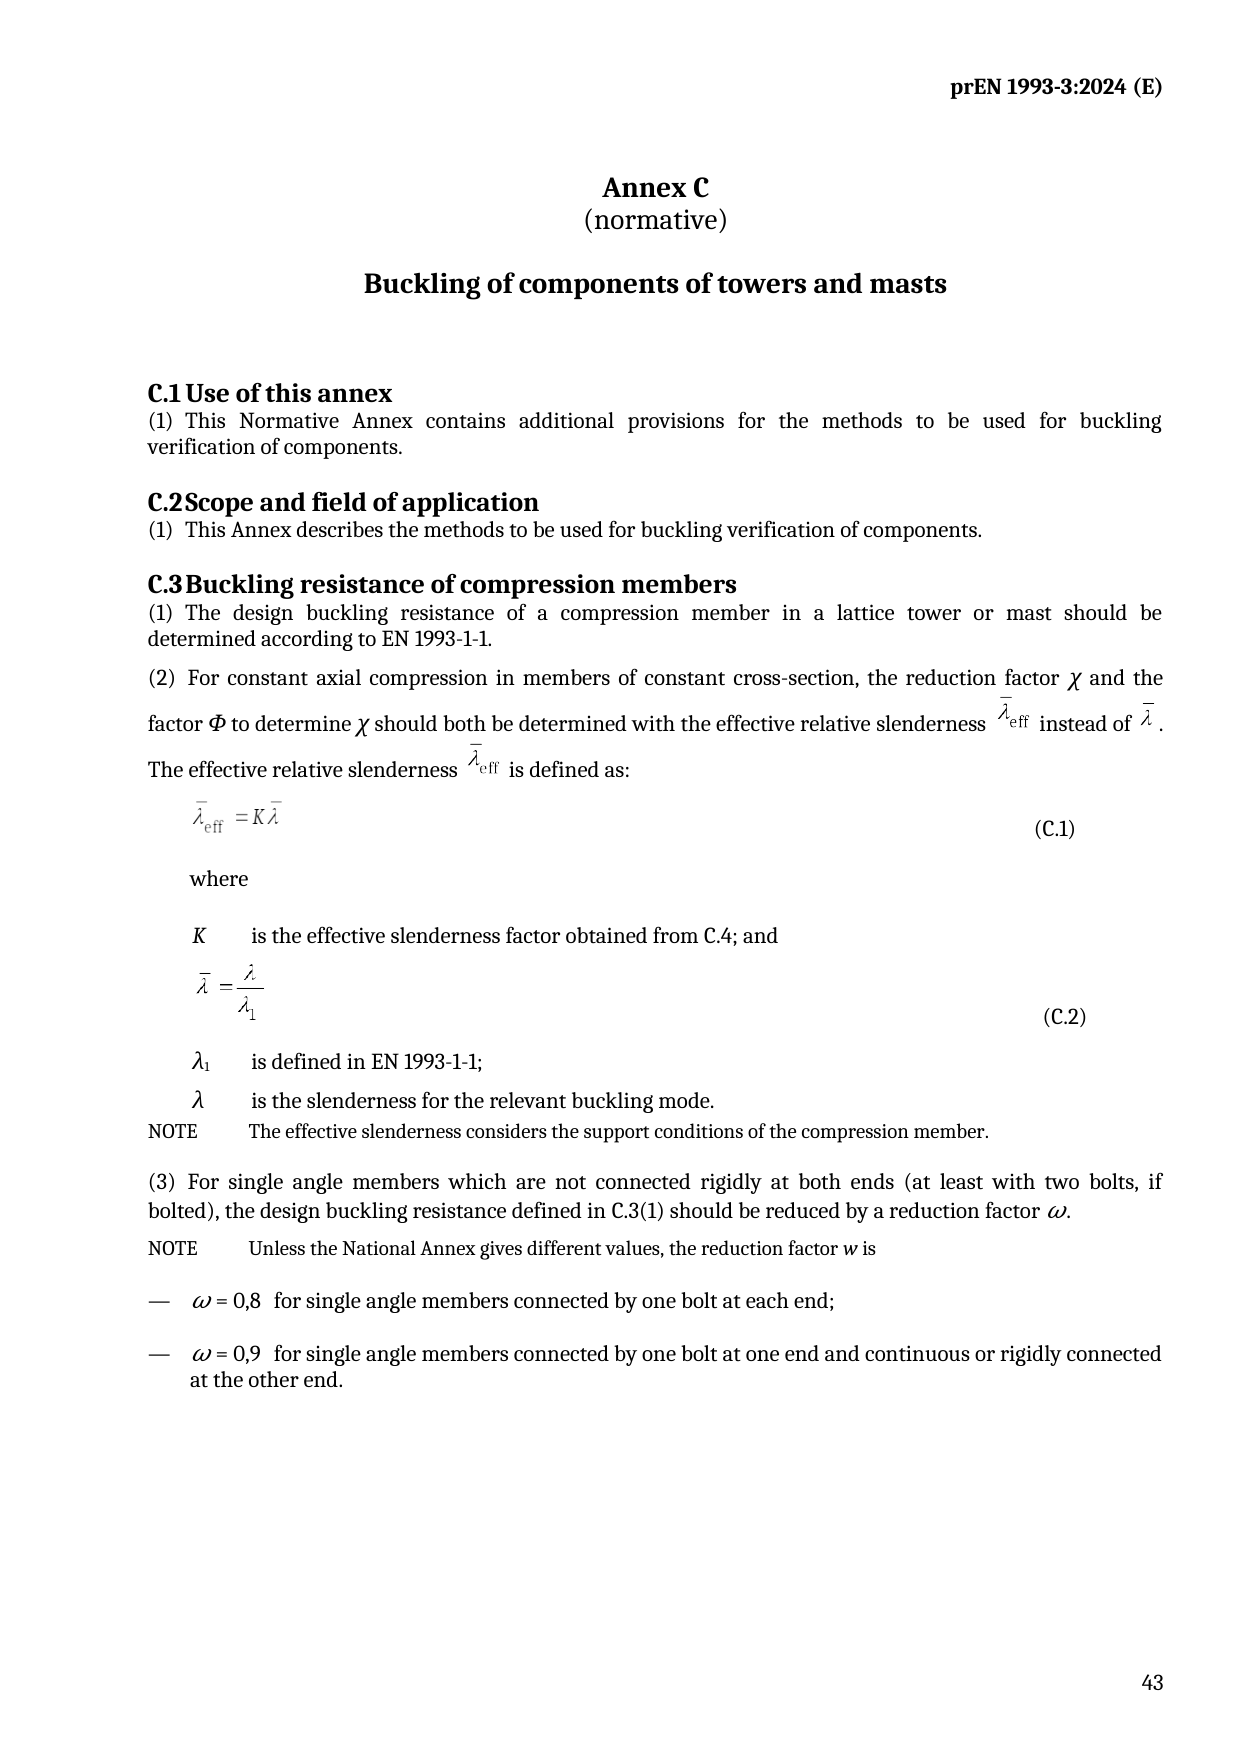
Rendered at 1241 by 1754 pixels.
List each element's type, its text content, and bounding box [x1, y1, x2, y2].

table_cell is the slenderness for the relevant buckling mode. [248, 1081, 1169, 1120]
text (C.1) [190, 796, 1163, 842]
text (1) This Annex describes the methods to be used for buckling verification of components. [148, 517, 1163, 543]
text (C.2) [192, 956, 1163, 1030]
text (1) The design buckling resistance of a compression member in a lattice tower or mast should be determined according to EN 1993-1-1. [148, 599, 1163, 652]
table_header is defined in EN 1993-1-1; [248, 1043, 1169, 1081]
table_header K [189, 917, 248, 956]
list — 𝜔 = 0,8 for single angle members connected by one bolt at each end; [148, 1285, 1163, 1314]
table_header is the effective slenderness factor obtained from C.4; and [248, 917, 1169, 956]
text Use of this annex [148, 379, 1163, 408]
text NOTE The effective slenderness considers the support conditions of the compression member. [148, 1120, 1163, 1144]
text (3) For single angle members which are not connected rigidly at both ends (at least with two bolts, if bolted), the design buckling resistance defined in C.3(1) should be reduced by a reduction factor 𝜔. [148, 1169, 1163, 1224]
text Buckling resistance of compression members [148, 571, 1163, 599]
text NOTE Unless the National Annex gives different values, the reduction factor w is [148, 1236, 1163, 1260]
text where [190, 865, 1163, 892]
table_header λ1 [189, 1043, 248, 1081]
text (normative) Buckling of components of towers and masts [148, 171, 1163, 300]
table_cell λ [189, 1081, 248, 1120]
text (2) For constant axial compression in members of constant cross-section, the reduction factor χ and the factor Φ to determine χ should both be determined with the effective relative slenderness instead of . The effective relative slenderness is defined as: [148, 664, 1163, 783]
text Scope and field of application [148, 488, 1163, 517]
list — 𝜔 = 0,9 for single angle members connected by one bolt at one end and continuous or rigidly connected at the other end. [148, 1339, 1163, 1394]
text (1) This Normative Annex contains additional provisions for the methods to be used for buckling verification of components. [148, 408, 1163, 460]
